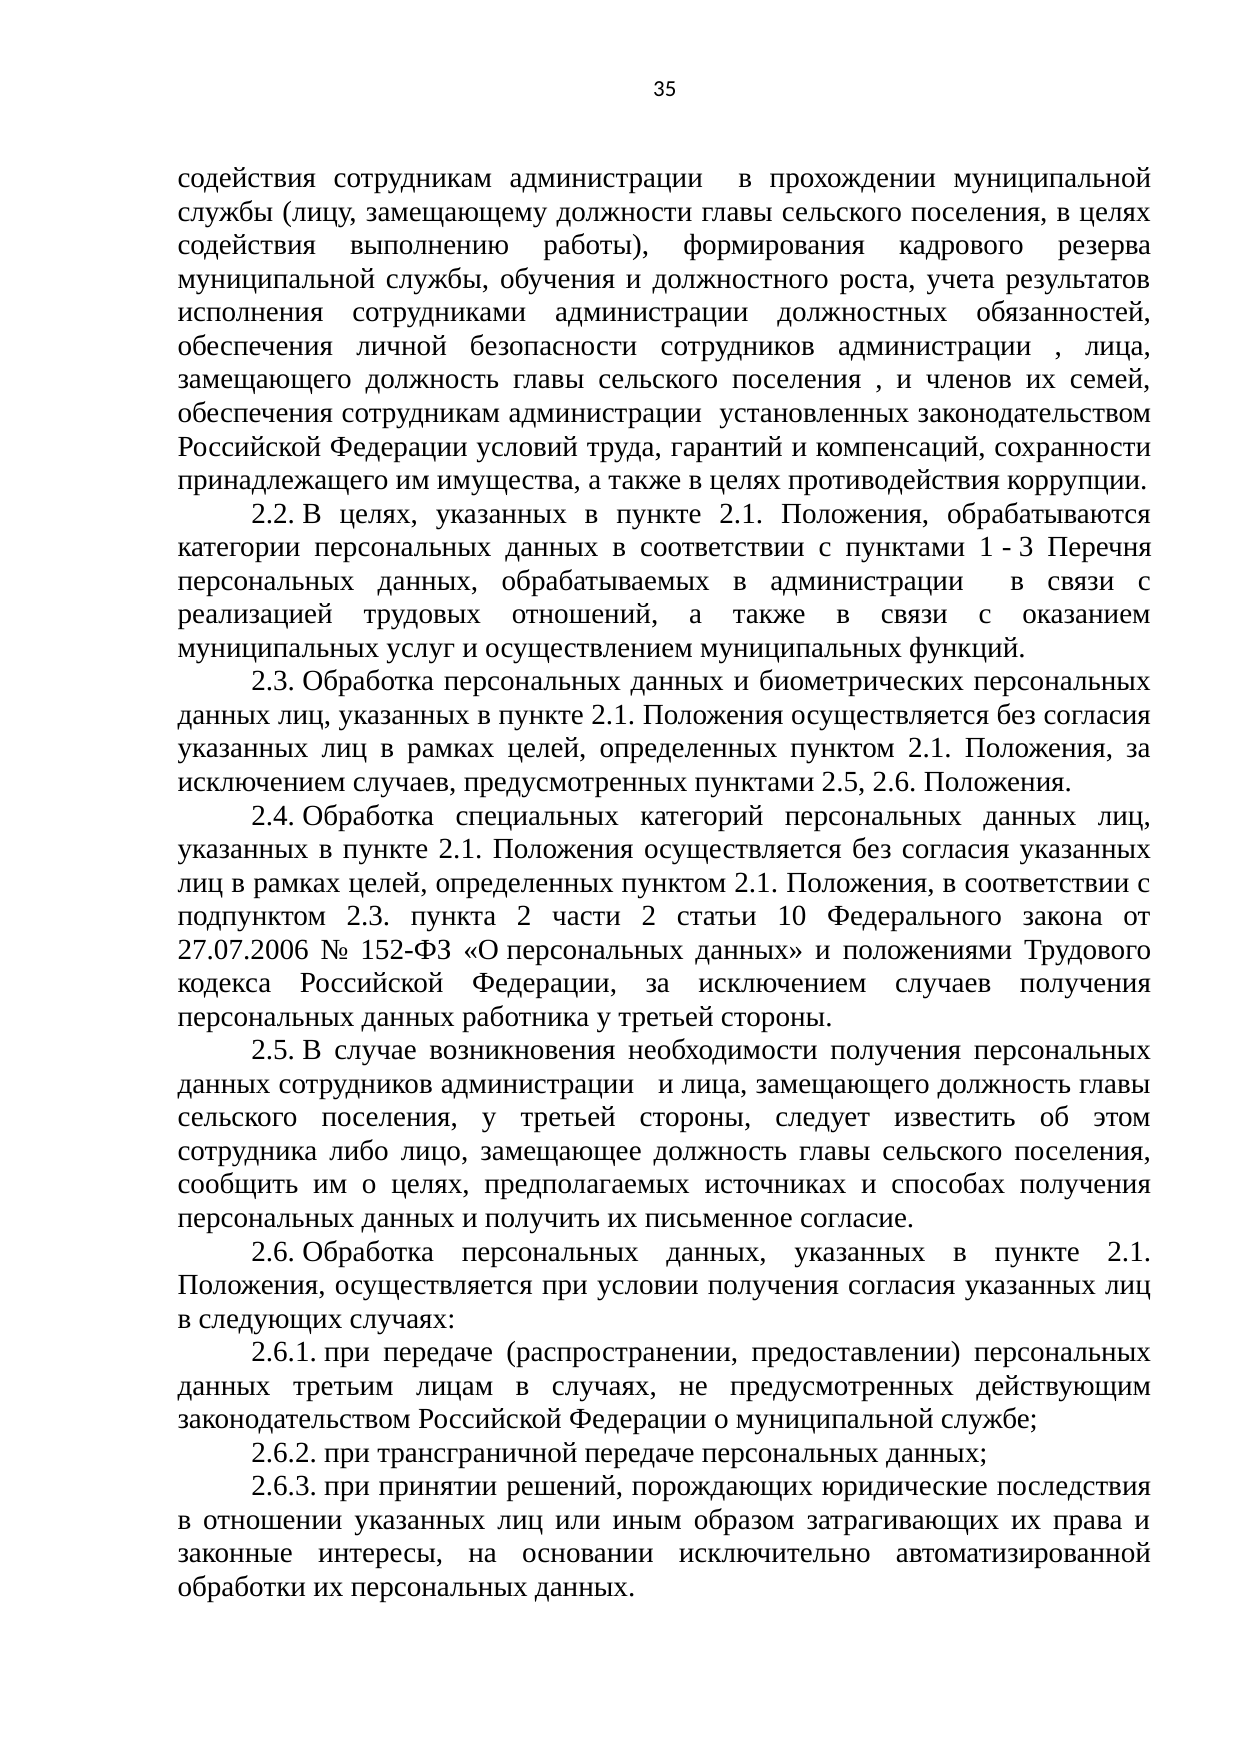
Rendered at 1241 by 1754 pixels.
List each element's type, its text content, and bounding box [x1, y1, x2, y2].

text 2.6.1. при передаче (распространении, предоставлении) персональных данных третьим лицам в случаях, не предусмотренных действующим законодательством Российской Федерации о муниципальной службе; [177, 1334, 1152, 1435]
text 2.6.2. при трансграничной передаче персональных данных; [177, 1435, 1152, 1468]
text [177, 160, 1152, 496]
text 2.3. Обработка персональных данных и биометрических персональных данных лиц, указанных в пункте 2.1. Положения осуществляется без согласия указанных лиц в рамках целей, определенных пунктом 2.1. Положения, за исключением случаев, предусмотренных пунктами 2.5, 2.6. Положения. [177, 663, 1152, 798]
text 2.2. В целях, указанных в пункте 2.1. Положения, обрабатываются категории персональных данных в соответствии с пунктами 1 - 3 Перечня персональных данных, обрабатываемых в администрации в связи с реализацией трудовых отношений, а также в связи с оказанием муниципальных услуг и осуществлением муниципальных функций. [177, 496, 1152, 663]
text 2.6. Обработка персональных данных, указанных в пункте 2.1. Положения, осуществляется при условии получения согласия указанных лиц в следующих случаях: [177, 1234, 1152, 1334]
text 2.5. В случае возникновения необходимости получения персональных данных сотрудников администрации и лица, замещающего должность главы сельского поселения, у третьей стороны, следует известить об этом сотрудника либо лицо, замещающее должность главы сельского поселения, сообщить им о целях, предполагаемых источниках и способах получения персональных данных и получить их письменное согласие. [177, 1032, 1152, 1234]
text 2.4. Обработка специальных категорий персональных данных лиц, указанных в пункте 2.1. Положения осуществляется без согласия указанных лиц в рамках целей, определенных пунктом 2.1. Положения, в соответствии с подпунктом 2.3. пункта 2 части 2 статьи 10 Федерального закона от 27.07.2006 № 152-ФЗ «О персональных данных» и положениями Трудового кодекса Российской Федерации, за исключением случаев получения персональных данных работника у третьей стороны. [177, 798, 1152, 1032]
text 2.6.3. при принятии решений, порождающих юридические последствия в отношении указанных лиц или иным образом затрагивающих их права и законные интересы, на основании исключительно автоматизированной обработки их персональных данных. [177, 1468, 1152, 1603]
